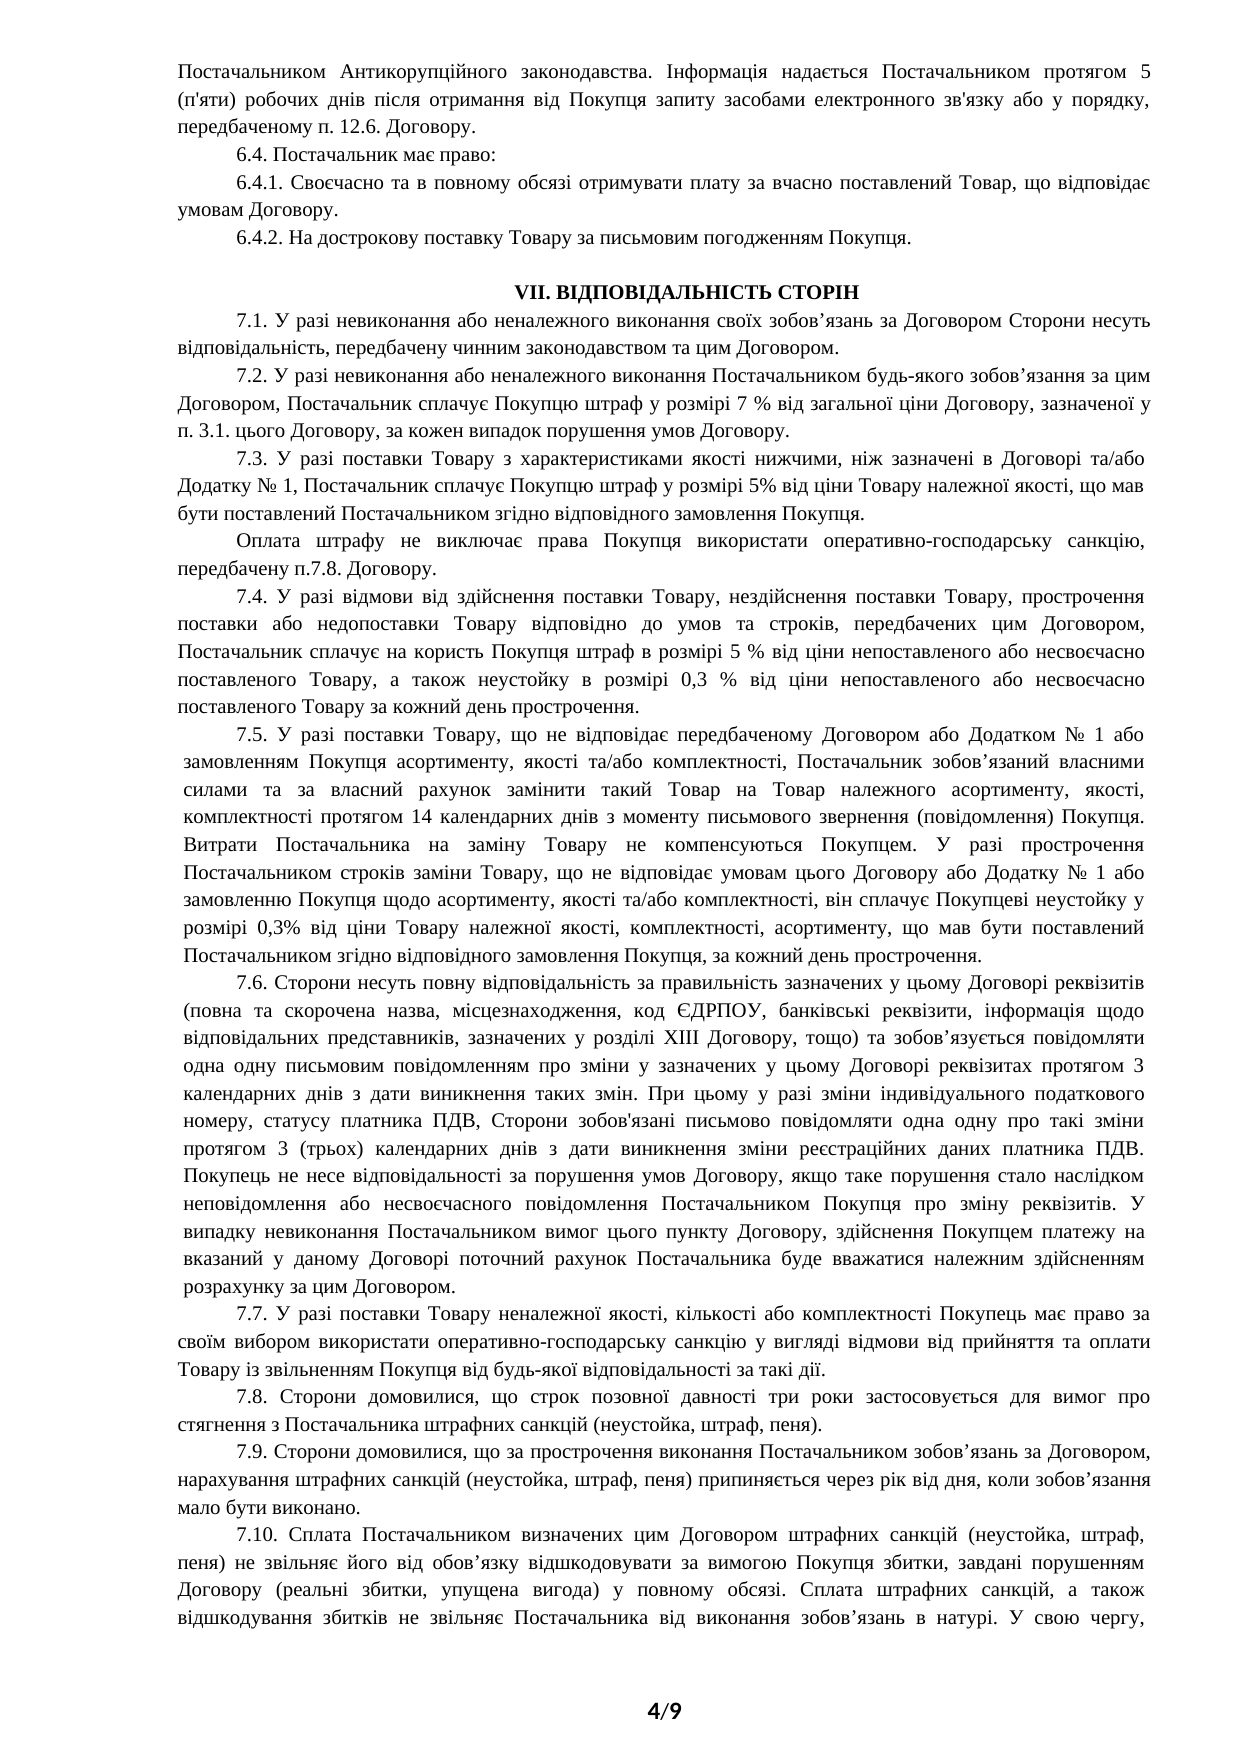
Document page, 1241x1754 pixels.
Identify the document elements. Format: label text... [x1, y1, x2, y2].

text 6.4. Постачальник має право: [177, 142, 1152, 166]
text 7.7. У разі поставки Товару неналежної якості, кількості або комплектності Покупець має право за своїм вибором використати оперативно-господарську санкцію у вигляді відмови від прийняття та оплати Товару із звільненням Покупця від будь-якої відповідальності за такі дії. [177, 1301, 1152, 1381]
text 6.4.2. На дострокову поставку Товару за письмовим погодженням Покупця. [177, 225, 1152, 249]
text 7.5. У разі поставки Товару, що не відповідає передбаченому Договором або Додатком № 1 або замовленням Покупця асортименту, якості та/або комплектності, Постачальник зобов’язаний власними силами та за власний рахунок замінити такий Товар на Товар належного асортименту, якості, комплектності протягом 14 календарних днів з моменту письмового звернення (повідомлення) Покупця. Витрати Постачальника на заміну Товару не компенсуються Покупцем. У разі прострочення Постачальником строків заміни Товару, що не відповідає умовам цього Договору або Додатку № 1 або замовленню Покупця щодо асортименту, якості та/або комплектності, він сплачує Покупцеві неустойку у розмірі 0,3% від ціни Товару належної якості, комплектності, асортименту, що мав бути поставлений Постачальником згідно відповідного замовлення Покупця, за кожний день прострочення. [183, 722, 1146, 967]
text 6.4.1. Своєчасно та в повному обсязі отримувати плату за вчасно поставлений Товар, що відповідає умовам Договору. [177, 169, 1152, 221]
text 7.2. У разі невиконання або неналежного виконання Постачальником будь-якого зобов’язання за цим Договором, Постачальник сплачує Покупцю штраф у розмірі 7 % від загальної ціни Договору, зазначеної у п. 3.1. цього Договору, за кожен випадок порушення умов Договору. [177, 363, 1152, 442]
text 7.9. Сторони домовилися, що за прострочення виконання Постачальником зобов’язань за Договором, нарахування штрафних санкцій (неустойка, штраф, пеня) припиняється через рік від дня, коли зобов’язання мало бути виконано. [177, 1439, 1152, 1519]
text 7.6. Сторони несуть повну відповідальність за правильність зазначених у цьому Договорі реквізитів (повна та скорочена назва, місцезнаходження, код ЄДРПОУ, банківські реквізити, інформація щодо відповідальних представників, зазначених у розділі XIII Договору, тощо) та зобов’язується повідомляти одна одну письмовим повідомленням про зміни у зазначених у цьому Договорі реквізитах протягом 3 календарних днів з дати виникнення таких змін. При цьому у разі зміни індивідуального податкового номеру, статусу платника ПДВ, Сторони зобов'язані письмово повідомляти одна одну про такі зміни протягом 3 (трьох) календарних днів з дати виникнення зміни реєстраційних даних платника ПДВ. Покупець не несе відповідальності за порушення умов Договору, якщо таке порушення стало наслідком неповідомлення або несвоєчасного повідомлення Постачальником Покупця про зміну реквізитів. У випадку невиконання Постачальником вимог цього пункту Договору, здійснення Покупцем платежу на вказаний у даному Договорі поточний рахунок Постачальника буде вважатися належним здійсненням розрахунку за цим Договором. [183, 970, 1146, 1298]
text 7.8. Сторони домовилися, що строк позовної давності три роки застосовується для вимог про стягнення з Постачальника штрафних санкцій (неустойка, штраф, пеня). [177, 1384, 1152, 1436]
text Оплата штрафу не виключає права Покупця використати оперативно-господарську санкцію, передбачену п.7.8. Договору. [177, 528, 1146, 580]
text VІІ. ВІДПОВІДАЛЬНІСТЬ СТОРІН [177, 280, 1152, 304]
text 7.4. У разі відмови від здійснення поставки Товару, нездійснення поставки Товару, прострочення поставки або недопоставки Товару відповідно до умов та строків, передбачених цим Договором, Постачальник сплачує на користь Покупця штраф в розмірі 5 % від ціни непоставленого або несвоєчасно поставленого Товару, а також неустойку в розмірі 0,3 % від ціни непоставленого або несвоєчасно поставленого Товару за кожний день прострочення. [177, 584, 1146, 718]
text 7.1. У разі невиконання або неналежного виконання своїх зобов’язань за Договором Сторони несуть відповідальність, передбачену чинним законодавством та цим Договором. [177, 308, 1152, 359]
text 7.3. У разі поставки Товару з характеристиками якості нижчими, ніж зазначені в Договорі та/або Додатку № 1, Постачальник сплачує Покупцю штраф у розмірі 5% від ціни Товару належної якості, що мав бути поставлений Постачальником згідно відповідного замовлення Покупця. [177, 446, 1146, 525]
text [177, 1522, 1146, 1629]
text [177, 59, 1152, 138]
